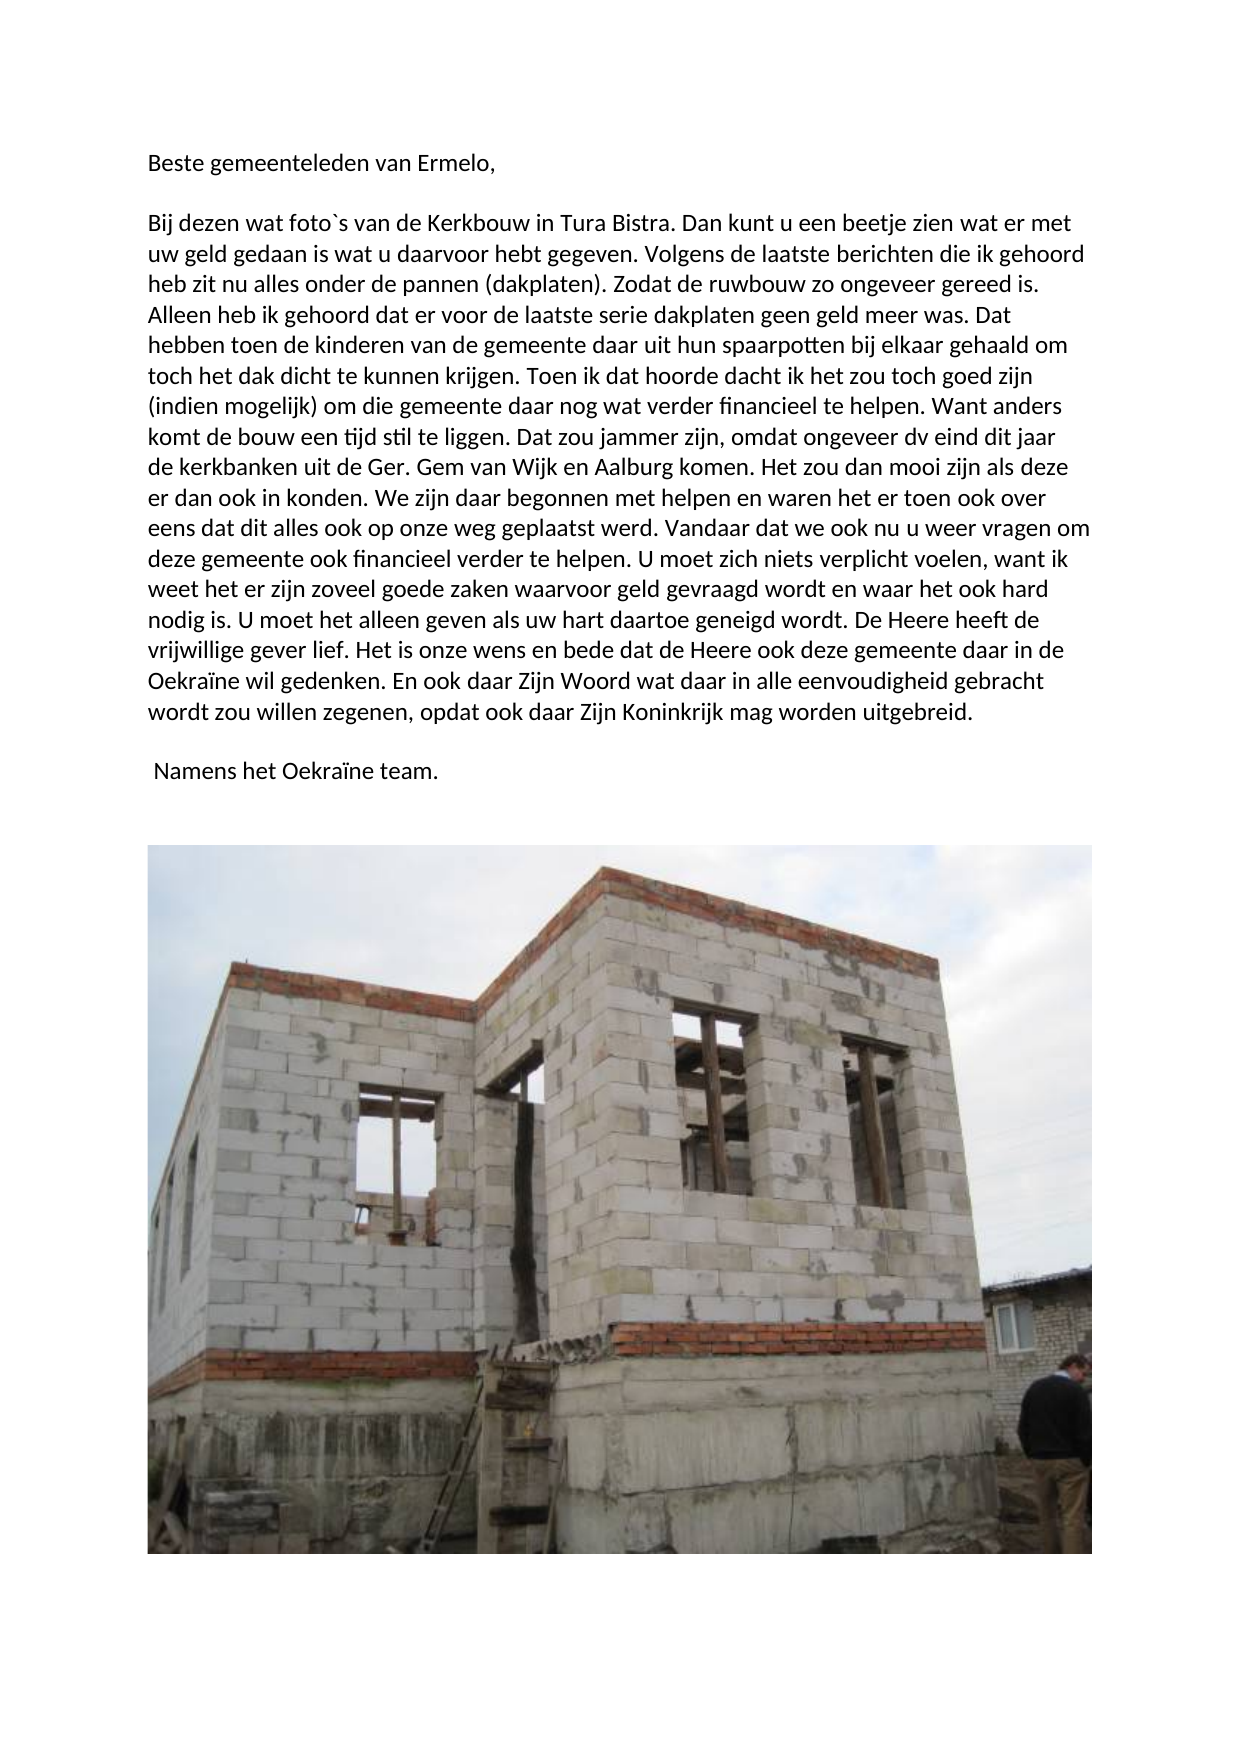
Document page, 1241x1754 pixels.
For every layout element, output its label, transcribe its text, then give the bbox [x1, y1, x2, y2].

text Beste gemeenteleden van Ermelo, [148, 148, 1093, 178]
picture [147, 845, 1092, 1554]
text Bij dezen wat foto`s van de Kerkbouw in Tura Bistra. Dan kunt u een beetje zien wat er met uw geld gedaan is wat u daarvoor hebt gegeven. Volgens de laatste berichten die ik gehoord heb zit nu alles onder de pannen (dakplaten). Zodat de ruwbouw zo ongeveer gereed is. Alleen heb ik gehoord dat er voor de laatste serie dakplaten geen geld meer was. Dat hebben toen de kinderen van de gemeente daar uit hun spaarpotten bij elkaar gehaald om toch het dak dicht te kunnen krijgen. Toen ik dat hoorde dacht ik het zou toch goed zijn (indien mogelijk) om die gemeente daar nog wat verder financieel te helpen. Want anders komt de bouw een tijd stil te liggen. Dat zou jammer zijn, omdat ongeveer dv eind dit jaar de kerkbanken uit de Ger. Gem van Wijk en Aalburg komen. Het zou dan mooi zijn als deze er dan ook in konden. We zijn daar begonnen met helpen en waren het er toen ook over eens dat dit alles ook op onze weg geplaatst werd. Vandaar dat we ook nu u weer vragen om deze gemeente ook financieel verder te helpen. U moet zich niets verplicht voelen, want ik weet het er zijn zoveel goede zaken waarvoor geld gevraagd wordt en waar het ook hard nodig is. U moet het alleen geven als uw hart daartoe geneigd wordt. De Heere heeft de vrijwillige gever lief. Het is onze wens en bede dat de Heere ook deze gemeente daar in de Oekraïne wil gedenken. En ook daar Zijn Woord wat daar in alle eenvoudigheid gebracht wordt zou willen zegenen, opdat ook daar Zijn Koninkrijk mag worden uitgebreid. [148, 207, 1093, 726]
text Namens het Oekraïne team. [148, 755, 1093, 786]
